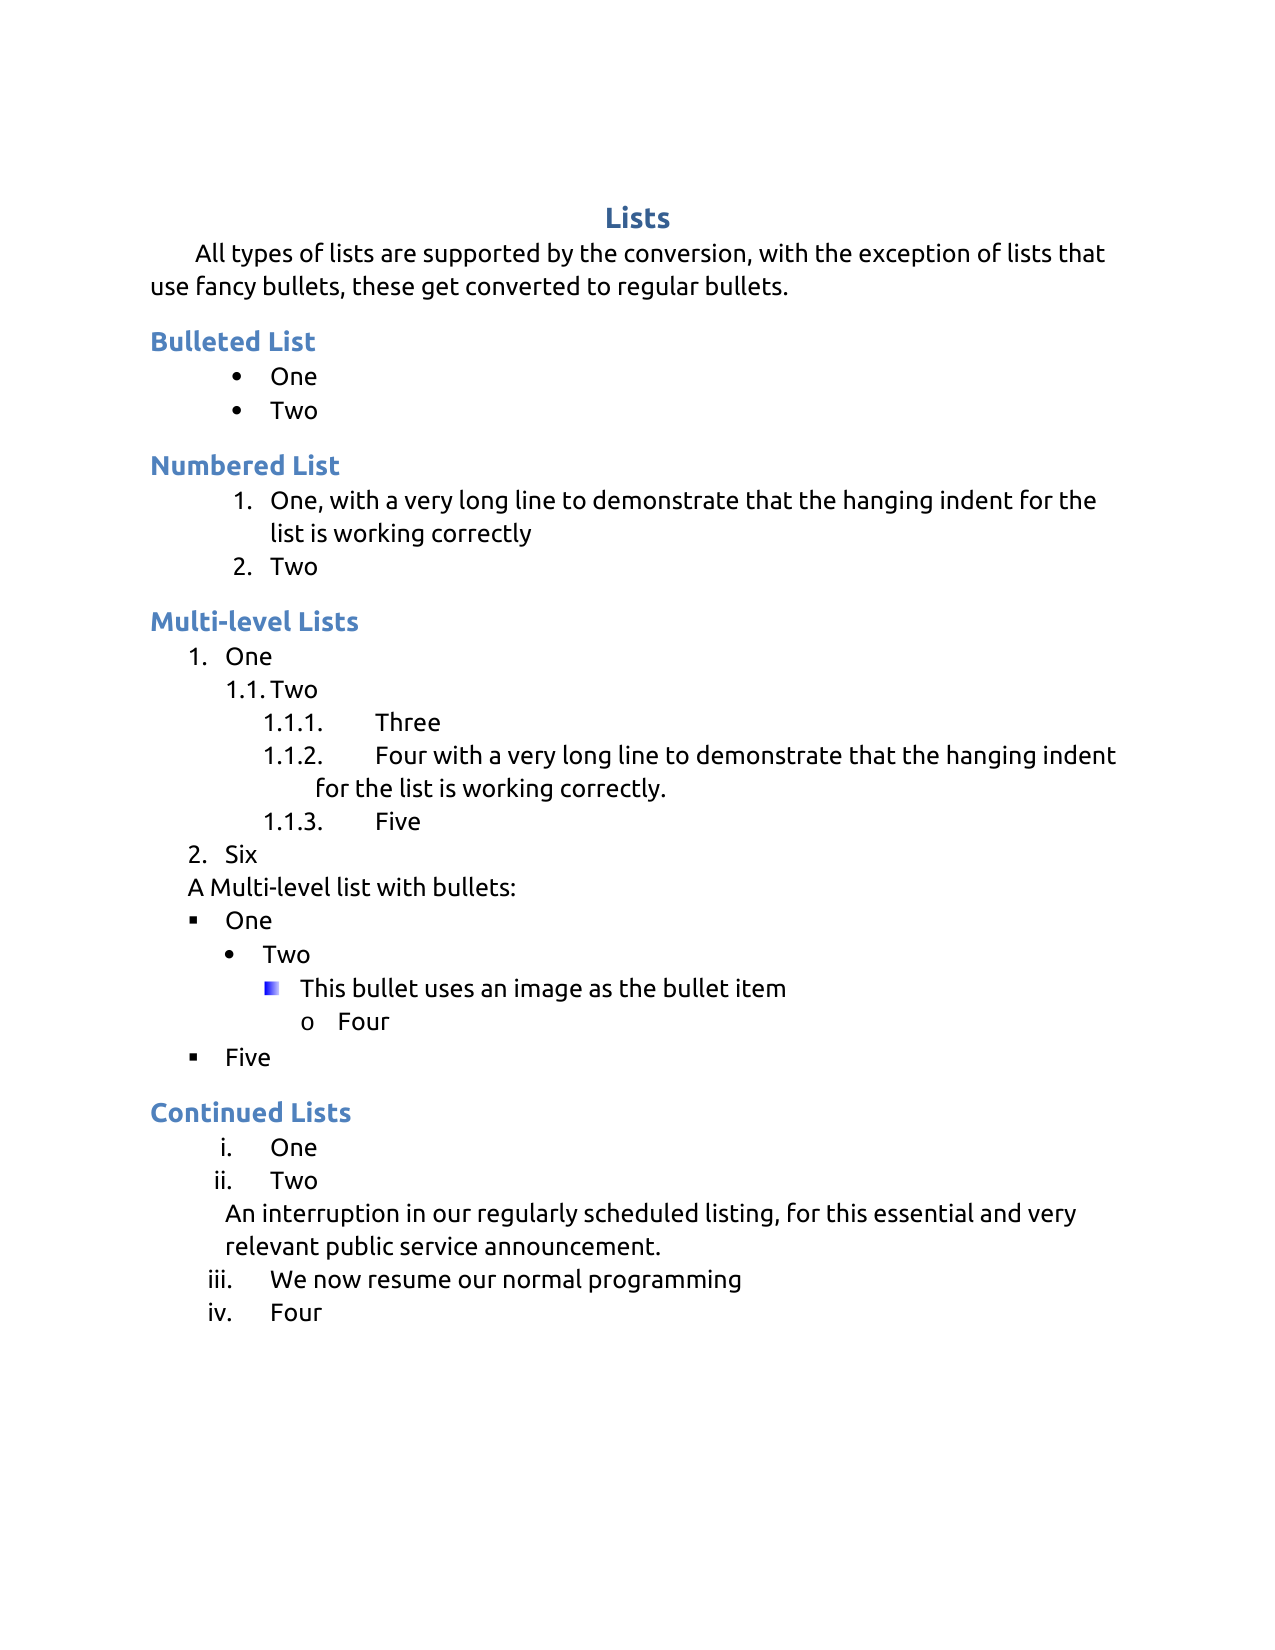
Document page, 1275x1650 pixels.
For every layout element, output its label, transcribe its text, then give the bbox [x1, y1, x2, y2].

list Five [187, 1042, 1125, 1072]
list Five [262, 806, 1125, 835]
list One [232, 361, 1125, 391]
list One, with a very long line to demonstrate that the hanging indent for the list is working correctly [232, 485, 1125, 547]
list One [187, 641, 1125, 670]
subtitle Bulleted List [150, 325, 1125, 357]
list Three [262, 707, 1125, 736]
list One [187, 905, 1125, 935]
picture [263, 980, 281, 997]
list Six [187, 839, 1125, 868]
subtitle Continued Lists [150, 1097, 1125, 1128]
list Two [232, 551, 1125, 580]
list Four [300, 1006, 1125, 1037]
list Two [232, 1166, 1125, 1194]
list Two [225, 674, 1125, 703]
list One [232, 1133, 1125, 1161]
subtitle Multi-level Lists [150, 605, 1125, 636]
list An interruption in our regularly scheduled listing, for this essential and very relevant public service announcement. [225, 1199, 1125, 1260]
list Four with a very long line to demonstrate that the hanging indent for the list is working correctly. [262, 740, 1125, 802]
list A Multi-level list with bullets: [187, 872, 1125, 901]
list Two [225, 939, 1125, 968]
list We now resume our normal programming [232, 1265, 1125, 1293]
list Four [232, 1298, 1125, 1326]
text All types of lists are supported by the conversion, with the exception of lists that use fancy bullets, these get converted to regular bullets. [150, 238, 1125, 300]
list Two [232, 395, 1125, 424]
list This bullet uses an image as the bullet item [262, 973, 1125, 1002]
subtitle Numbered List [150, 450, 1125, 481]
subtitle Lists [150, 200, 1125, 233]
